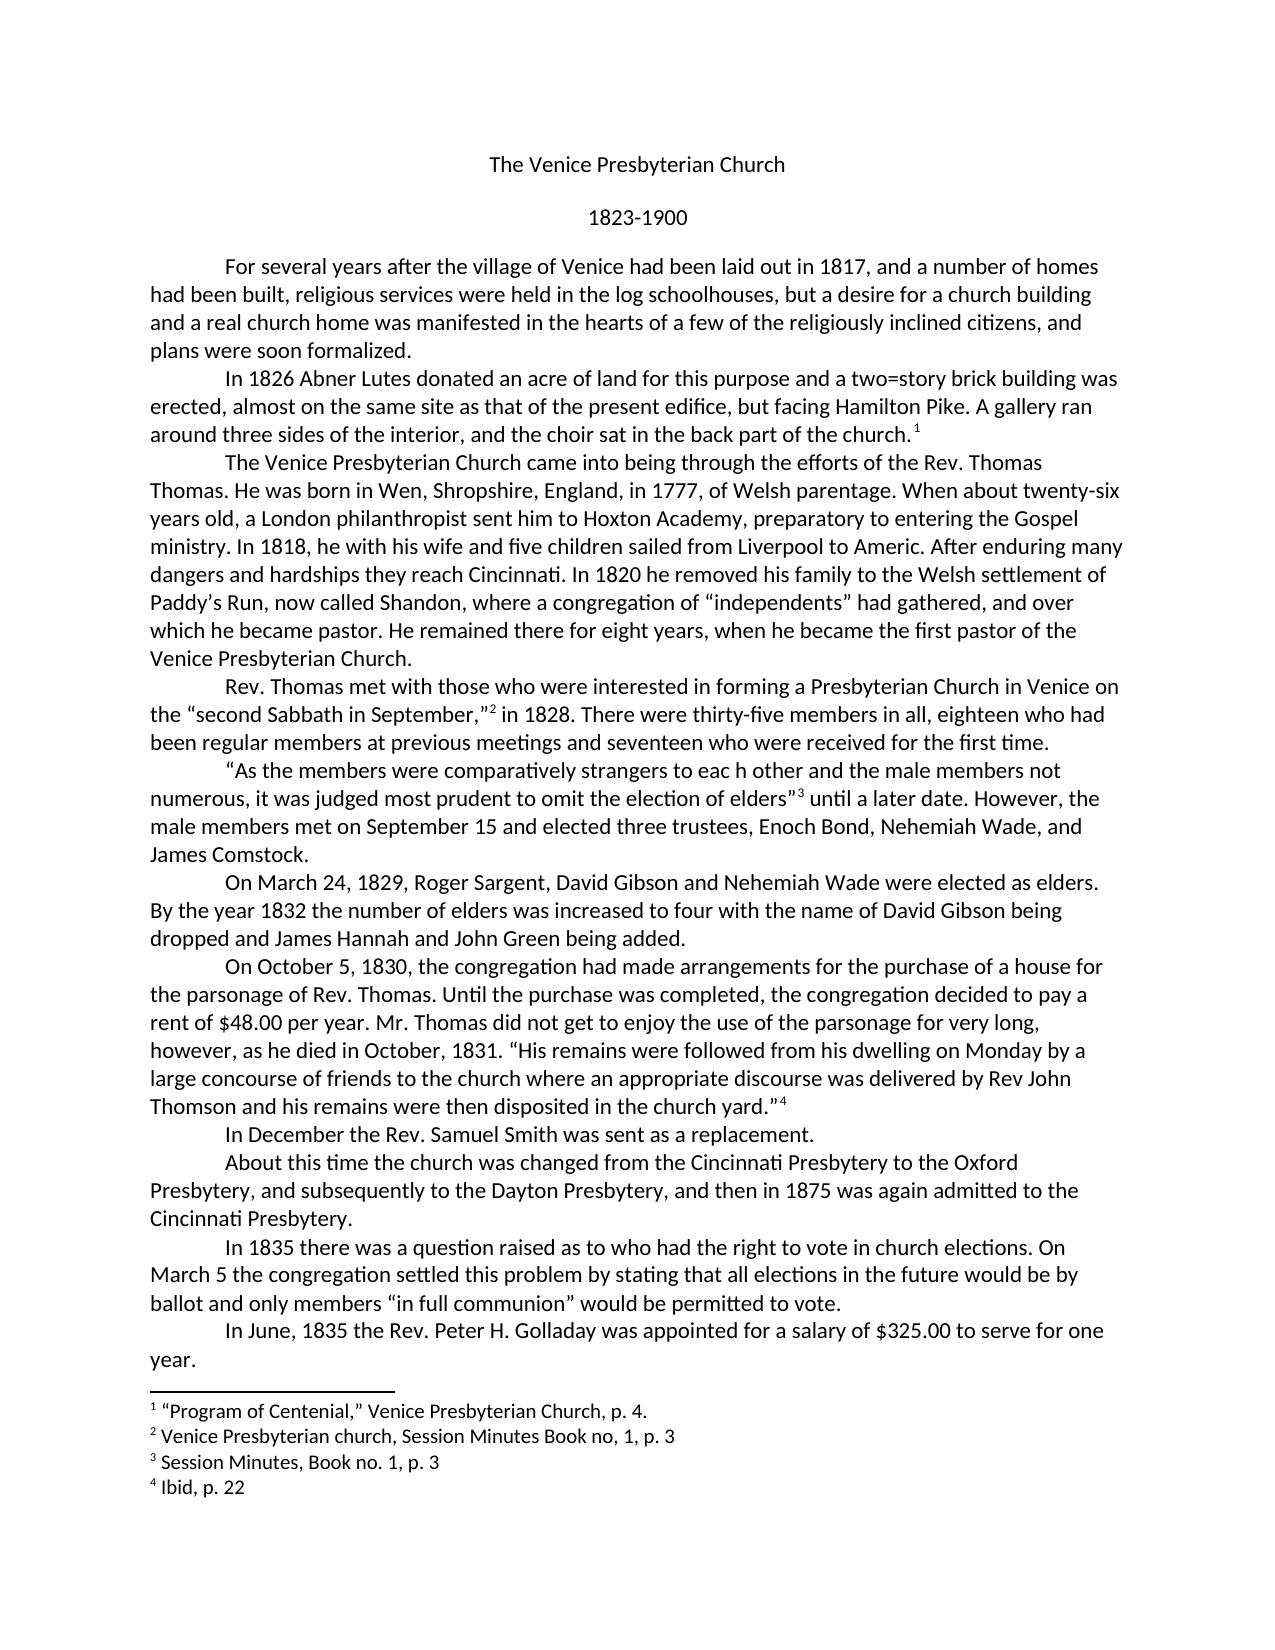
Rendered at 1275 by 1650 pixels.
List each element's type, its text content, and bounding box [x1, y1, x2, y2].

text In 1826 Abner Lutes donated an acre of land for this purpose and a two=story brick building was erected, almost on the same site as that of the present edifice, but facing Hamilton Pike. A gallery ran around three sides of the interior, and the choir sat in the back part of the church. [150, 364, 1125, 448]
text In December the Rev. Samuel Smith was sent as a replacement. [150, 1121, 1125, 1148]
text Rev. Thomas met with those who were interested in forming a Presbyterian Church in Venice on the “second Sabbath in September,” in 1828. There were thirty-five members in all, eighteen who had been regular members at previous meetings and seventeen who were received for the first time. [150, 672, 1125, 756]
text The Venice Presbyterian Church [150, 150, 1125, 178]
text For several years after the village of Venice had been laid out in 1817, and a number of homes had been built, religious services were held in the log schoolhouses, but a desire for a church building and a real church home was manifested in the hearts of a few of the religiously inclined citizens, and plans were soon formalized. [150, 252, 1125, 364]
text 1823-1900 [150, 203, 1125, 231]
text “As the members were comparatively strangers to eac h other and the male members not numerous, it was judged most prudent to omit the election of elders” until a later date. However, the male members met on September 15 and elected three trustees, Enoch Bond, Nehemiah Wade, and James Comstock. [150, 756, 1125, 868]
text The Venice Presbyterian Church came into being through the efforts of the Rev. Thomas Thomas. He was born in Wen, Shropshire, England, in 1777, of Welsh parentage. When about twenty-six years old, a London philanthropist sent him to Hoxton Academy, preparatory to entering the Gospel ministry. In 1818, he with his wife and five children sailed from Liverpool to Americ. After enduring many dangers and hardships they reach Cincinnati. In 1820 he removed his family to the Welsh settlement of Paddy’s Run, now called Shandon, where a congregation of “independents” had gathered, and over which he became pastor. He remained there for eight years, when he became the first pastor of the Venice Presbyterian Church. [150, 448, 1125, 672]
text In June, 1835 the Rev. Peter H. Golladay was appointed for a salary of $325.00 to serve for one year. [150, 1317, 1125, 1373]
text In 1835 there was a question raised as to who had the right to vote in church elections. On March 5 the congregation settled this problem by stating that all elections in the future would be by ballot and only members “in full communion” would be permitted to vote. [150, 1233, 1125, 1317]
text On October 5, 1830, the congregation had made arrangements for the purchase of a house for the parsonage of Rev. Thomas. Until the purchase was completed, the congregation decided to pay a rent of $48.00 per year. Mr. Thomas did not get to enjoy the use of the parsonage for very long, however, as he died in October, 1831. “His remains were followed from his dwelling on Monday by a large concourse of friends to the church where an appropriate discourse was delivered by Rev John Thomson and his remains were then disposited in the church yard.” [150, 952, 1125, 1121]
text About this time the church was changed from the Cincinnati Presbytery to the Oxford Presbytery, and subsequently to the Dayton Presbytery, and then in 1875 was again admitted to the Cincinnati Presbytery. [150, 1148, 1125, 1233]
text On March 24, 1829, Roger Sargent, David Gibson and Nehemiah Wade were elected as elders. By the year 1832 the number of elders was increased to four with the name of David Gibson being dropped and James Hannah and John Green being added. [150, 868, 1125, 952]
